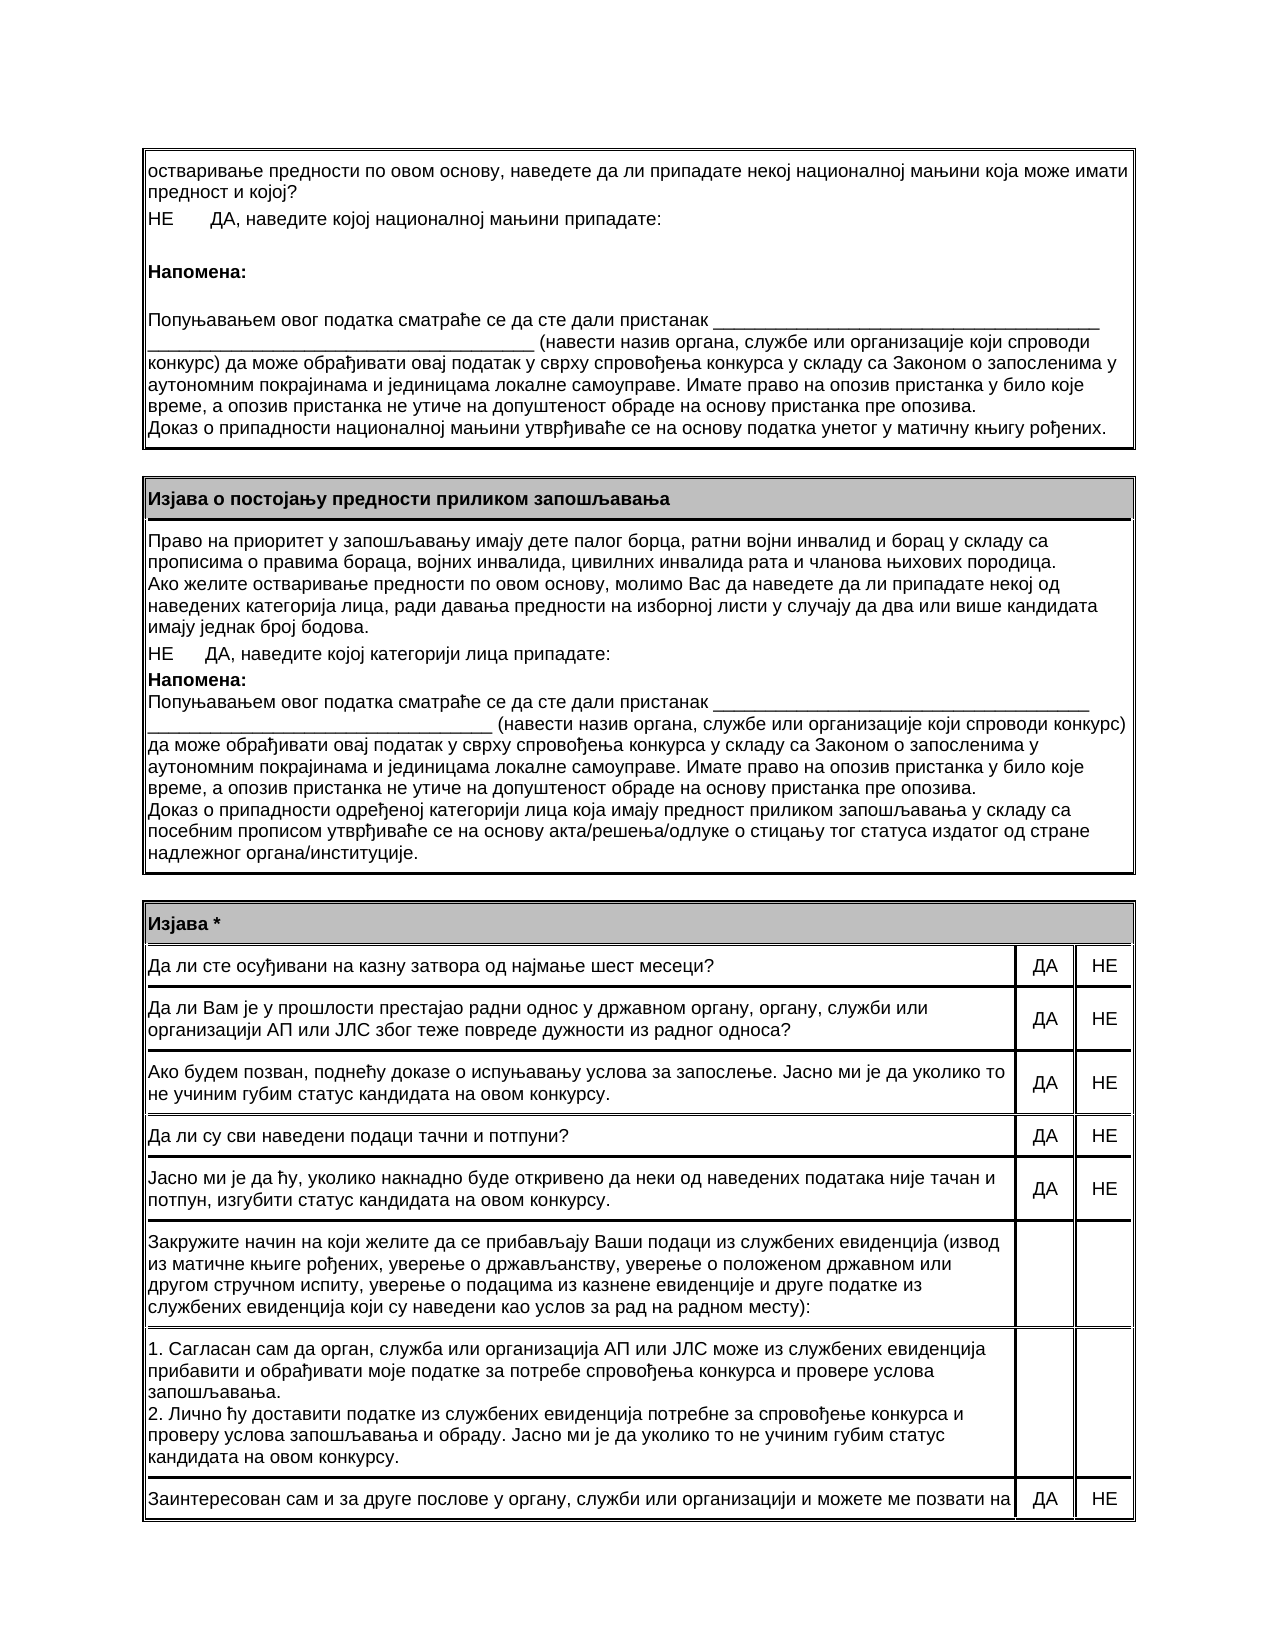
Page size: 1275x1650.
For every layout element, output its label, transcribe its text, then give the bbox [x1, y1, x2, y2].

table_cell ДА [1017, 1052, 1073, 1113]
table_cell Право на приоритет у запошљавању имају дете палог борца, ратни војни инвалид и борац у складу са прописима о правима бораца, војних инвалида, цивилних инвалида рата и чланова њихових породица. Ако желите остваривање предности по овом основу, молимо Вас да наведете да ли припадате некој од наведених категорија лица, ради давања предности на изборној листи у случају да два или више кандидата имају једнак број бодова. НЕ ДА, наведите којој категорији лица припадате: Напомена: Попуњавањем овог податка сматраће се да сте дали пристанак ____________________________________ _________________________________ (навести назив органа, службе или организације који спроводи конкурс) да може обрађивати овај податак у сврху спровођења конкурса у складу са Законом о запосленима у аутономним покрајинама и јединицама локалне самоуправе. Имате право на опозив пристанка у било које време, а опозив пристанка не утиче на допуштеност обраде на основу пристанка пре опозива. Доказ о припадности одређеној категорији лица која имају предност приликом запошљавања у складу са посебним прописом утврђиваће се на основу акта/решења/одлуке о стицању тог статуса издатог од стране надлежног органа/институције. [144, 518, 1134, 872]
table_cell Јасно ми је да ћу, уколико накнадно буде откривено да неки од наведених података није тачан и потпун, изгубити статус кандидата на овом конкурсу. [146, 1155, 1014, 1219]
table_cell [1017, 1329, 1073, 1476]
table_cell Ако будем позван, поднећу доказе о испуњавању услова за запослење. Јасно ми је да уколико то не учиним губим статус кандидата на овом конкурсу. [146, 1049, 1014, 1113]
table_cell НЕ [1077, 1049, 1133, 1113]
table_cell ДА [1015, 1476, 1075, 1518]
table_cell [1077, 1219, 1133, 1326]
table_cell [146, 1476, 1015, 1518]
table_cell ДА [1017, 988, 1073, 1049]
table_cell ДА [1017, 1158, 1073, 1219]
table_cell Да ли Вам је у прошлости престајао радни однос у државном органу, органу, служби или организацији АП или ЈЛС због теже повреде дужности из радног односа? [146, 985, 1014, 1049]
table_cell НЕ [1075, 1113, 1134, 1155]
table_cell НЕ [1077, 1155, 1133, 1219]
table_cell [1075, 1326, 1134, 1476]
table_cell Закружите начин на који желите да се прибављају Ваши подаци из службених евиденција (извод из матичне књиге рођених, уверење о држављанству, уверење о положеном државном или другом стручном испиту, уверење о подацима из казнене евиденције и друге податке из службених евиденција који су наведени као услов за рад на радном месту): [146, 1219, 1014, 1326]
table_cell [146, 151, 1133, 447]
table_header Изјава о постојању предности приликом запошљавања [146, 479, 1133, 518]
table_cell Да ли су сви наведени подаци тачни и потпуни? [144, 1113, 1015, 1155]
table_cell ДА [1017, 1116, 1073, 1155]
table_cell НЕ [1077, 985, 1133, 1049]
table_cell Да ли сте осуђивани на казну затвора од најмање шест месеци? [144, 943, 1015, 985]
table_cell 1. Сагласан сам да орган, служба или организација АП или ЈЛС може из службених евиденција прибавити и обрађивати моје податке за потребе спровођења конкурса и провере услова запошљавања. 2. Лично ћу доставити податке из службених евиденција потребне за спровођење конкурса и проверу услова запошљавања и обраду. Јасно ми је да уколико то не учиним губим статус кандидата на овом конкурсу. [144, 1326, 1015, 1476]
table_cell [1017, 1222, 1073, 1326]
table_header Изјава * [146, 904, 1133, 943]
table_cell НЕ [1075, 1476, 1133, 1518]
table_cell ДА [1017, 946, 1073, 985]
table_cell НЕ [1075, 943, 1134, 985]
